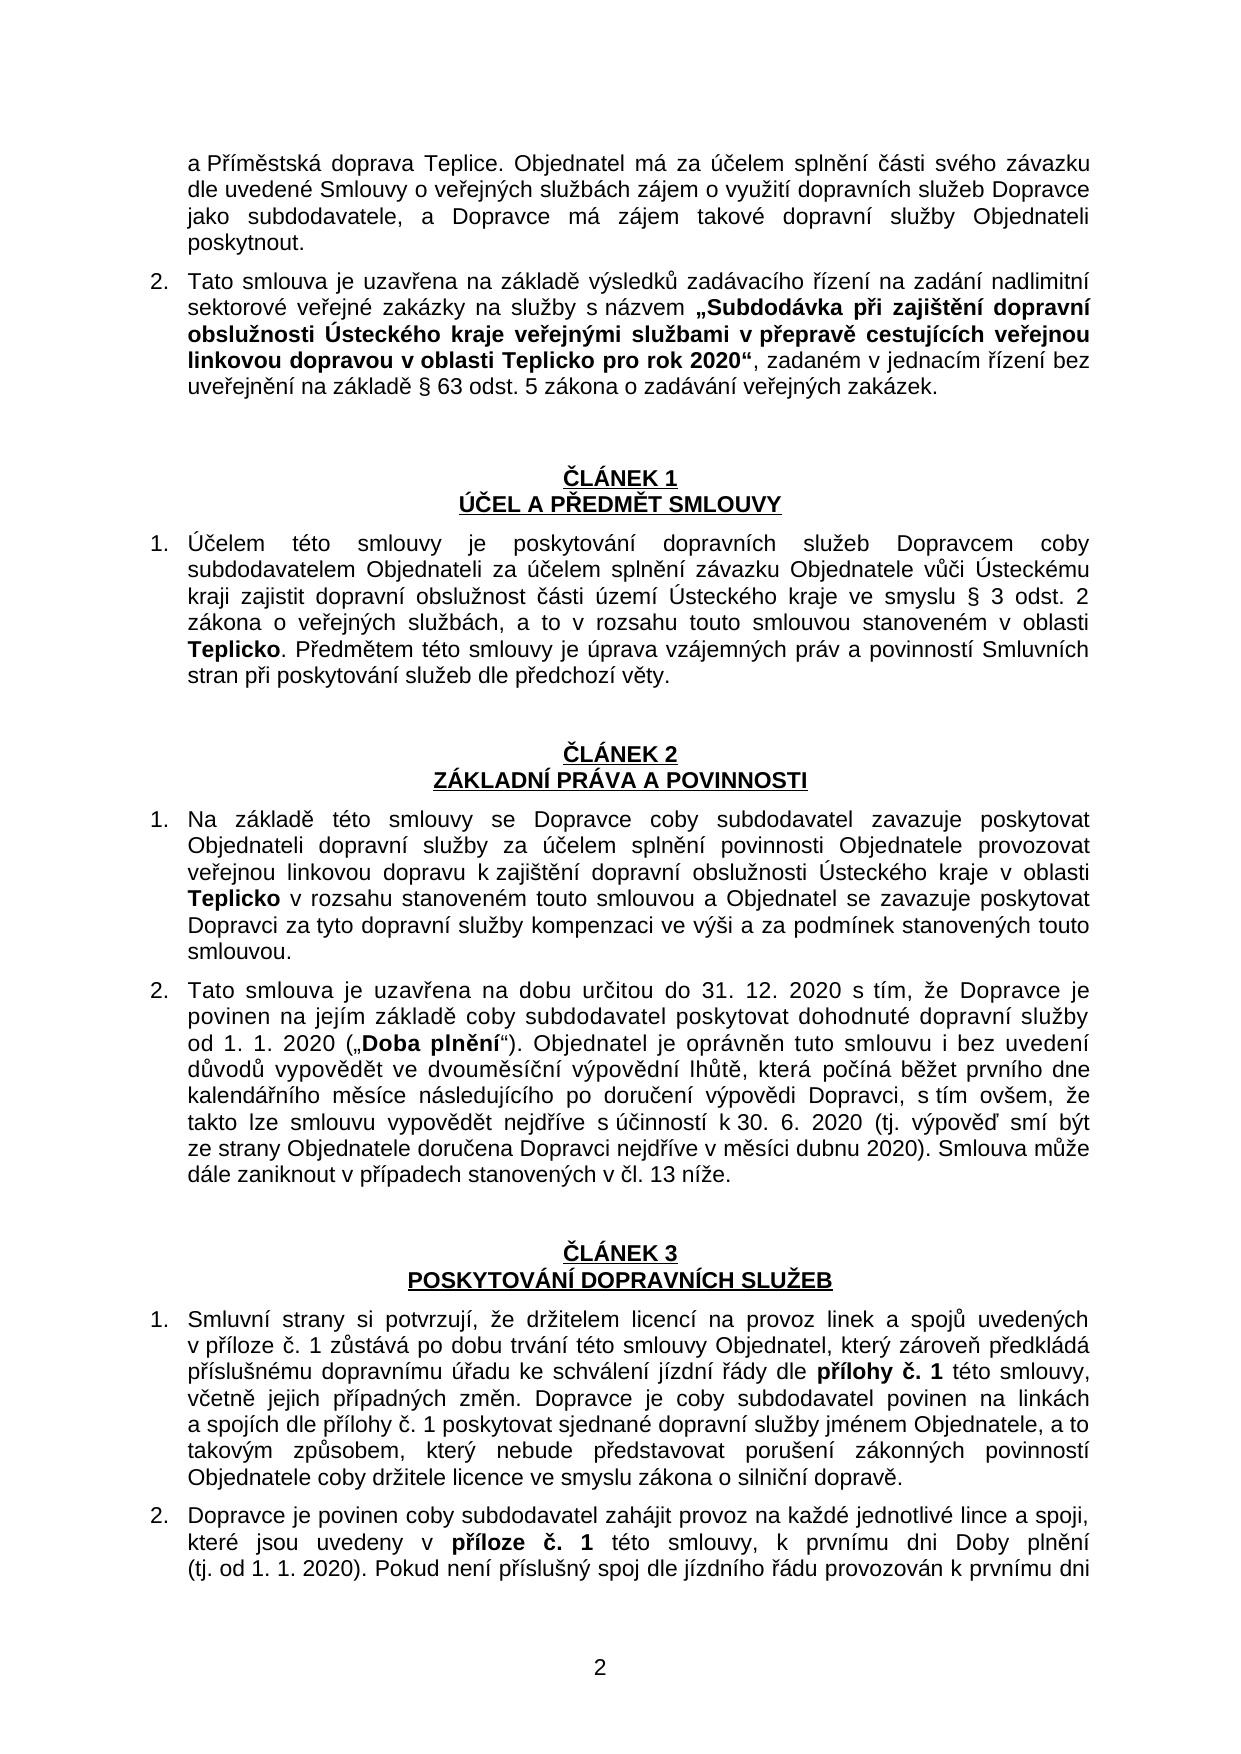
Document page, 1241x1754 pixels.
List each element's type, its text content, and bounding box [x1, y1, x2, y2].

list Tato smlouva je uzavřena na základě výsledků zadávacího řízení na zadání nadlimitní sektorové veřejné zakázky na služby s názvem „Subdodávka při zajištění dopravní obslužnosti Ústeckého kraje veřejnými službami v přepravě cestujících veřejnou linkovou dopravou v oblasti Teplicko pro rok 2020“, zadaném v jednacím řízení bez uveřejnění na základě § 63 odst. 5 zákona o zadávání veřejných zakázek. [150, 268, 1090, 400]
text POSKYTOVÁNÍ DOPRAVNÍCH SLUŽEB [150, 1267, 1090, 1293]
text ČLÁNEK 1 [150, 465, 1090, 491]
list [150, 1502, 1090, 1582]
text ÚČEL A PŘEDMĚT SMLOUVY [150, 491, 1090, 518]
list Tato smlouva je uzavřena na dobu určitou do 31. 12. 2020 s tím, že Dopravce je povinen na jejím základě coby subdodavatel poskytovat dohodnuté dopravní služby od 1. 1. 2020 („Doba plnění“). Objednatel je oprávněn tuto smlouvu i bez uvedení důvodů vypovědět ve dvouměsíční výpovědní lhůtě, která počíná běžet prvního dne kalendářního měsíce následujícího po doručení výpovědi Dopravci, s tím ovšem, že takto lze smlouvu vypovědět nejdříve s účinností k 30. 6. 2020 (tj. výpověď smí být ze strany Objednatele doručena Dopravci nejdříve v měsíci dubnu 2020). Smlouva může dále zaniknout v případech stanovených v čl. 13 níže. [150, 977, 1090, 1188]
list Na základě této smlouvy se Dopravce coby subdodavatel zavazuje poskytovat Objednateli dopravní služby za účelem splnění povinnosti Objednatele provozovat veřejnou linkovou dopravu k zajištění dopravní obslužnosti Ústeckého kraje v oblasti Teplicko v rozsahu stanoveném touto smlouvou a Objednatel se zavazuje poskytovat Dopravci za tyto dopravní služby kompenzaci ve výši a za podmínek stanovených touto smlouvou. [150, 806, 1090, 964]
text ZÁKLADNÍ PRÁVA A POVINNOSTI [150, 767, 1090, 794]
list Smluvní strany si potvrzují, že držitelem licencí na provoz linek a spojů uvedených v příloze č. 1 zůstává po dobu trvání této smlouvy Objednatel, který zároveň předkládá příslušnému dopravnímu úřadu ke schválení jízdní řády dle přílohy č. 1 této smlouvy, včetně jejich případných změn. Dopravce je coby subdodavatel povinen na linkách a spojích dle přílohy č. 1 poskytovat sjednané dopravní služby jménem Objednatele, a to takovým způsobem, který nebude představovat porušení zákonných povinností Objednatele coby držitele licence ve smyslu zákona o silniční dopravě. [150, 1306, 1090, 1490]
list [150, 150, 1090, 255]
list Účelem této smlouvy je poskytování dopravních služeb Dopravcem coby subdodavatelem Objednateli za účelem splnění závazku Objednatele vůči Ústeckému kraji zajistit dopravní obslužnost části území Ústeckého kraje ve smyslu § 3 odst. 2 zákona o veřejných službách, a to v rozsahu touto smlouvou stanoveném v oblasti Teplicko. Předmětem této smlouvy je úprava vzájemných práv a povinností Smluvních stran při poskytování služeb dle předchozí věty. [150, 530, 1090, 688]
text ČLÁNEK 3 [150, 1240, 1090, 1267]
text ČLÁNEK 2 [150, 741, 1090, 767]
